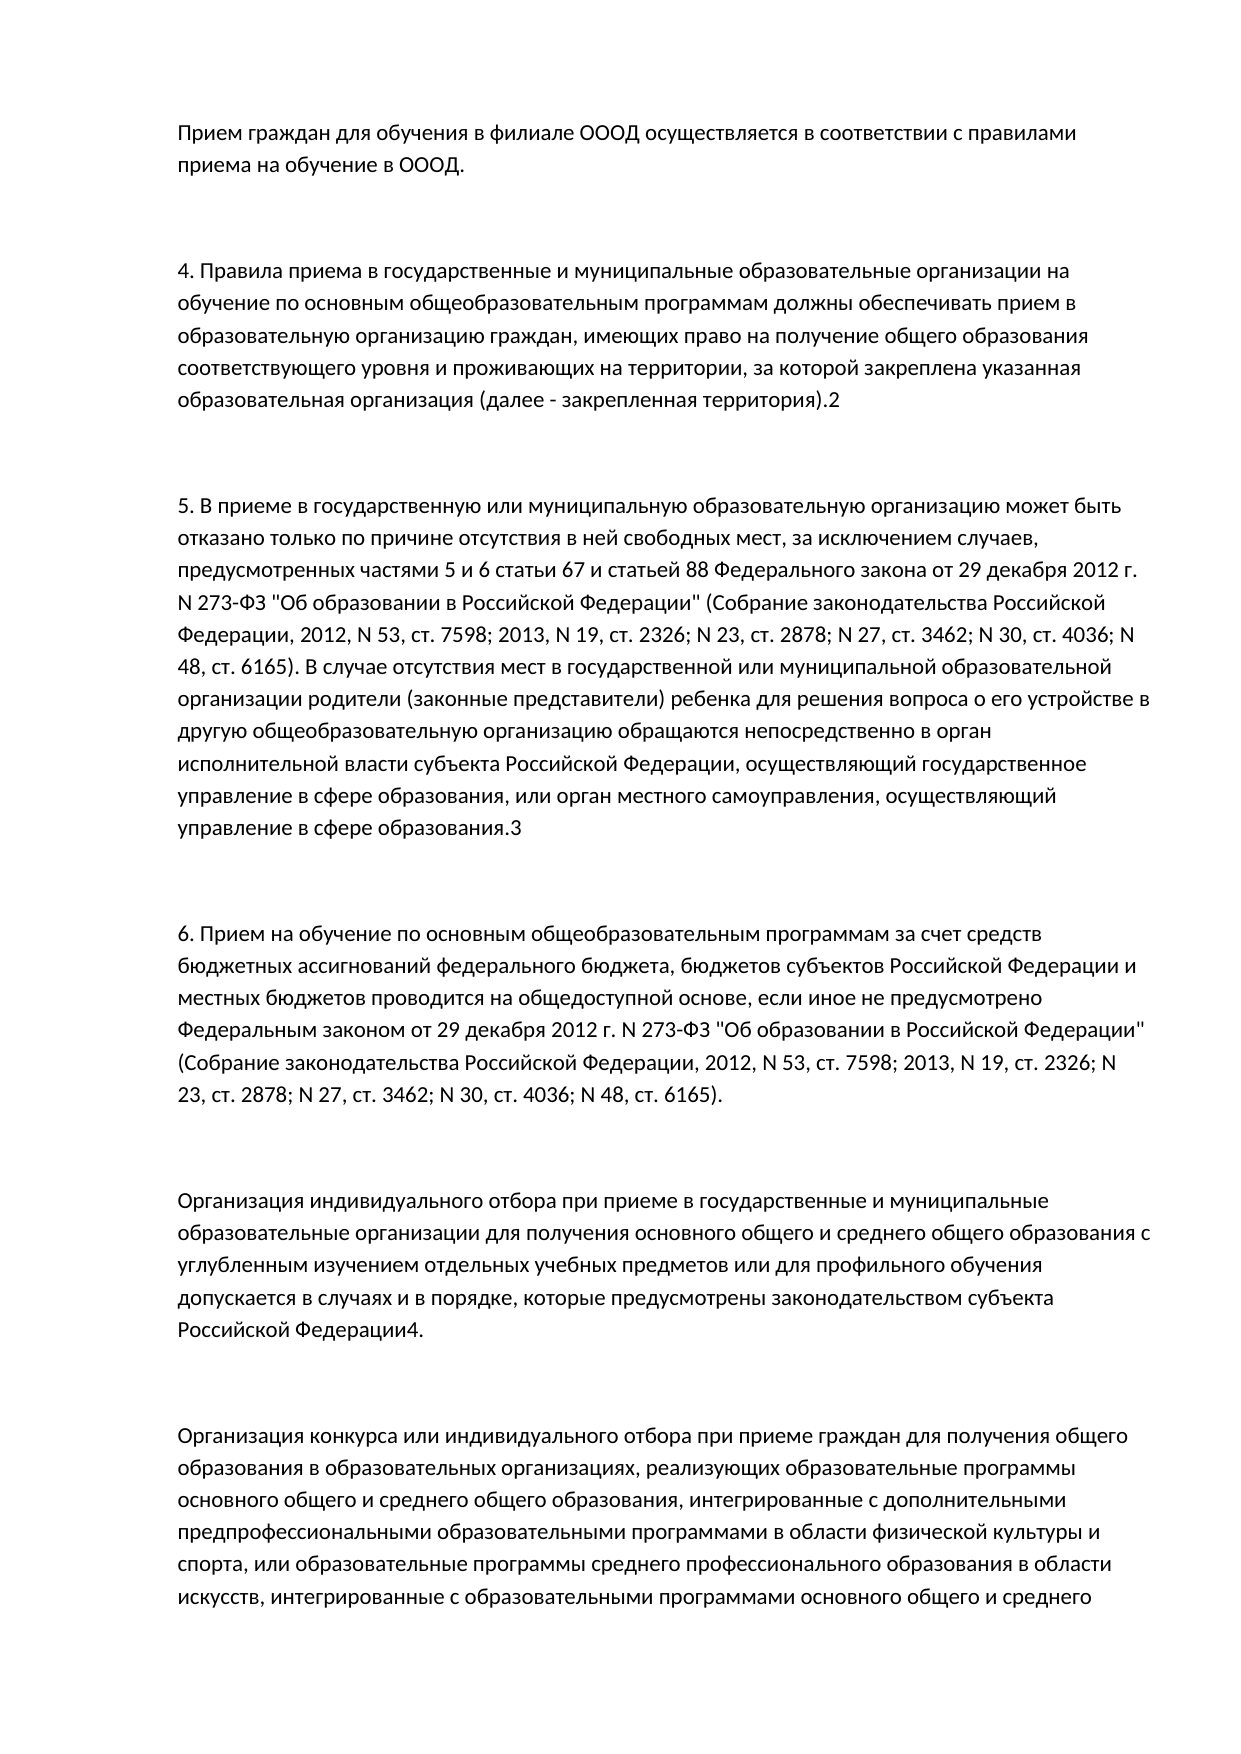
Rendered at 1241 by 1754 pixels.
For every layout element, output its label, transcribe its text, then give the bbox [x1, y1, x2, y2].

text Организация индивидуального отбора при приеме в государственные и муниципальные образовательные организации для получения основного общего и среднего общего образования с углубленным изучением отдельных учебных предметов или для профильного обучения допускается в случаях и в порядке, которые предусмотрены законодательством субъекта Российской Федерации4. [177, 1186, 1152, 1343]
text Прием граждан для обучения в филиале ОООД осуществляется в соответствии с правилами приема на обучение в ОООД. [177, 118, 1152, 178]
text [177, 1421, 1152, 1610]
text 5. В приеме в государственную или муниципальную образовательную организацию может быть отказано только по причине отсутствия в ней свободных мест, за исключением случаев, предусмотренных частями 5 и 6 статьи 67 и статьей 88 Федерального закона от 29 декабря 2012 г. N 273-ФЗ "Об образовании в Российской Федерации" (Собрание законодательства Российской Федерации, 2012, N 53, ст. 7598; 2013, N 19, ст. 2326; N 23, ст. 2878; N 27, ст. 3462; N 30, ст. 4036; N 48, ст. 6165). В случае отсутствия мест в государственной или муниципальной образовательной организации родители (законные представители) ребенка для решения вопроса о его устройстве в другую общеобразовательную организацию обращаются непосредственно в орган исполнительной власти субъекта Российской Федерации, осуществляющий государственное управление в сфере образования, или орган местного самоуправления, осуществляющий управление в сфере образования.3 [177, 491, 1152, 841]
text 6. Прием на обучение по основным общеобразовательным программам за счет средств бюджетных ассигнований федерального бюджета, бюджетов субъектов Российской Федерации и местных бюджетов проводится на общедоступной основе, если иное не предусмотрено Федеральным законом от 29 декабря 2012 г. N 273-ФЗ "Об образовании в Российской Федерации" (Собрание законодательства Российской Федерации, 2012, N 53, ст. 7598; 2013, N 19, ст. 2326; N 23, ст. 2878; N 27, ст. 3462; N 30, ст. 4036; N 48, ст. 6165). [177, 919, 1152, 1108]
text 4. Правила приема в государственные и муниципальные образовательные организации на обучение по основным общеобразовательным программам должны обеспечивать прием в образовательную организацию граждан, имеющих право на получение общего образования соответствующего уровня и проживающих на территории, за которой закреплена указанная образовательная организация (далее - закрепленная территория).2 [177, 256, 1152, 413]
